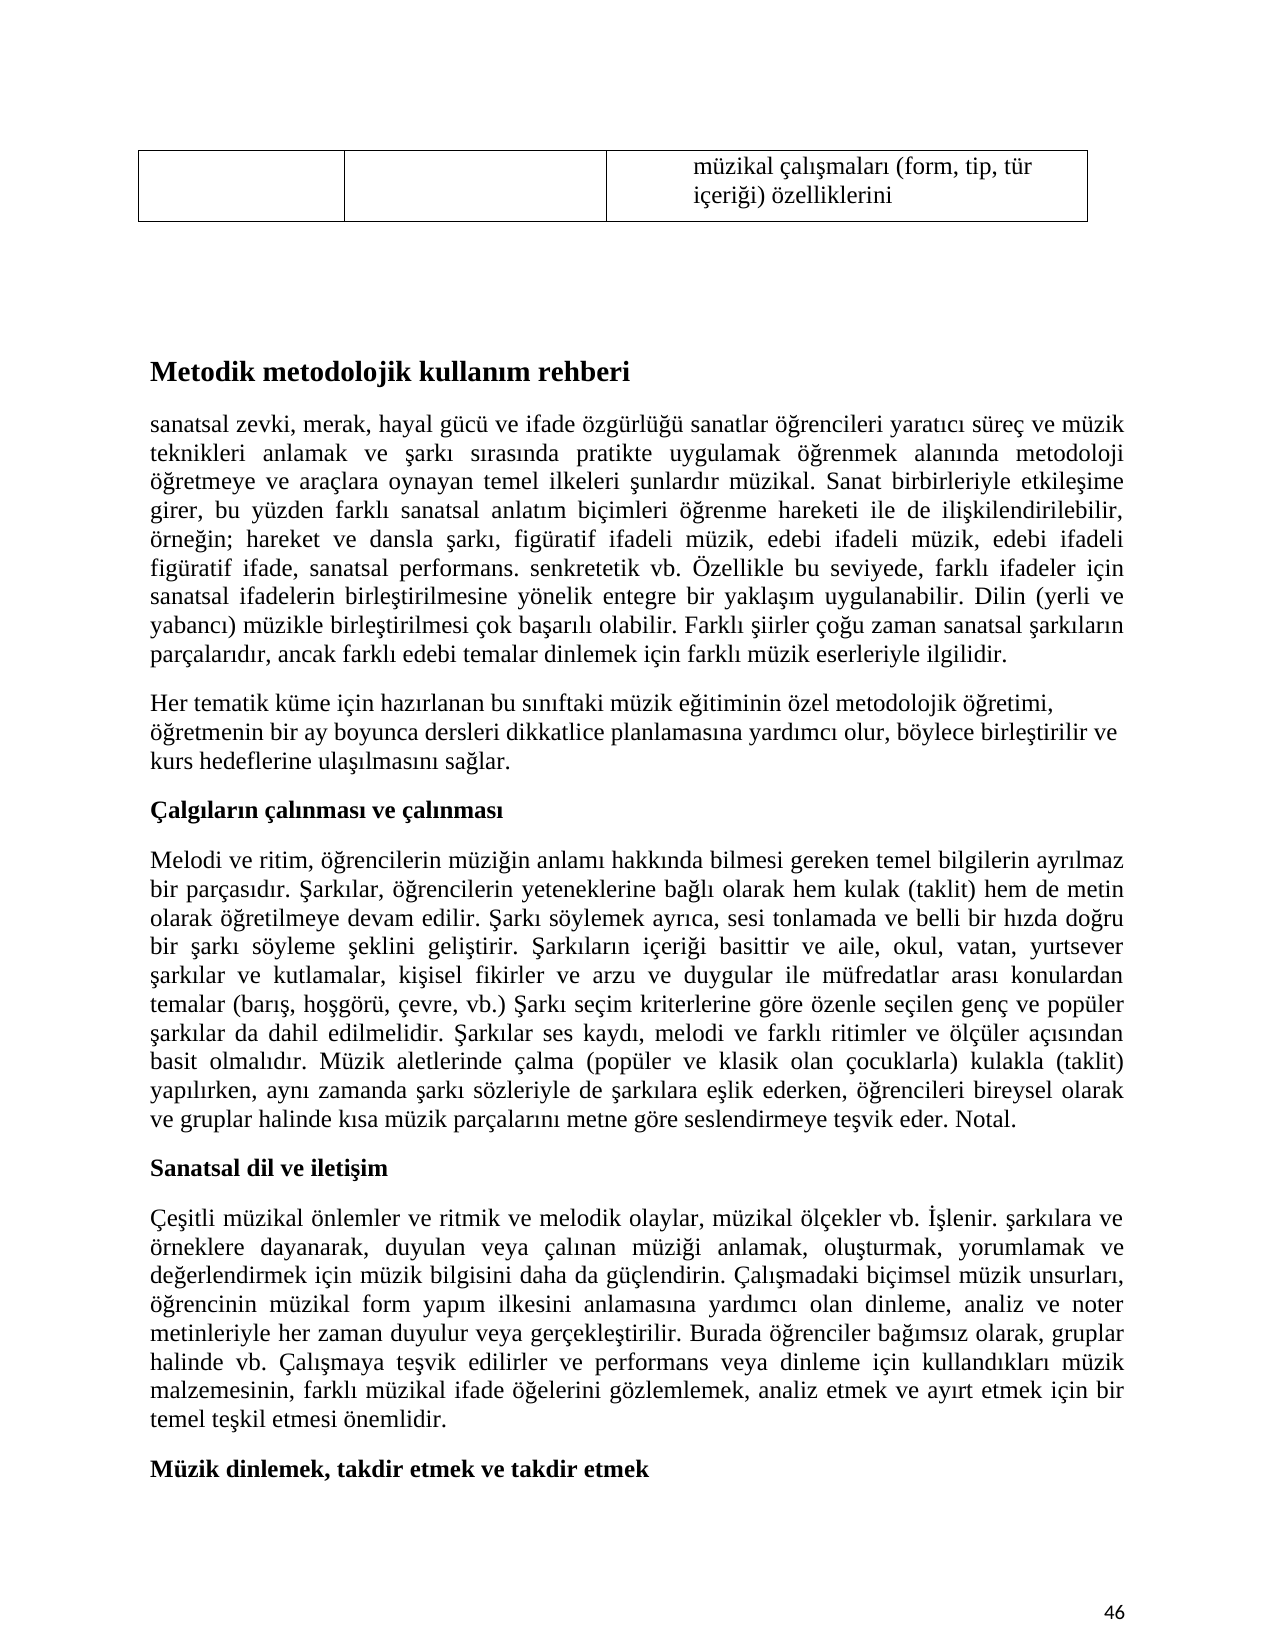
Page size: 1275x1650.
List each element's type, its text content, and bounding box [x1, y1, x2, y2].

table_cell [345, 151, 606, 221]
text Melodi ve ritim, öğrencilerin müziğin anlamı hakkında bilmesi gereken temel bilgilerin ayrılmaz bir parçasıdır. Şarkılar, öğrencilerin yeteneklerine bağlı olarak hem kulak (taklit) hem de metin olarak öğretilmeye devam edilir. Şarkı söylemek ayrıca, sesi tonlamada ve belli bir hızda doğru bir şarkı söyleme şeklini geliştirir. Şarkıların içeriği basittir ve aile, okul, vatan, yurtsever şarkılar ve kutlamalar, kişisel fikirler ve arzu ve duygular ile müfredatlar arası konulardan temalar (barış, hoşgörü, çevre, vb.) Şarkı seçim kriterlerine göre özenle seçilen genç ve popüler şarkılar da dahil edilmelidir. Şarkılar ses kaydı, melodi ve farklı ritimler ve ölçüler açısından basit olmalıdır. Müzik aletlerinde çalma (popüler ve klasik olan çocuklarla) kulakla (taklit) yapılırken, aynı zamanda şarkı sözleriyle de şarkılara eşlik ederken, öğrencileri bireysel olarak ve gruplar halinde kısa müzik parçalarını metne göre seslendirmeye teşvik eder. Notal. [150, 845, 1125, 1133]
text Metodik metodolojik kullanım rehberi [150, 354, 1125, 388]
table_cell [139, 151, 344, 221]
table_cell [607, 151, 1087, 221]
text Sanatsal dil ve iletişim [150, 1153, 1125, 1182]
text sanatsal zevki, merak, hayal gücü ve ifade özgürlüğü sanatlar öğrencileri yaratıcı süreç ve müzik teknikleri anlamak ve şarkı sırasında pratikte uygulamak öğrenmek alanında metodoloji öğretmeye ve araçlara oynayan temel ilkeleri şunlardır müzikal. Sanat birbirleriyle etkileşime girer, bu yüzden farklı sanatsal anlatım biçimleri öğrenme hareketi ile de ilişkilendirilebilir, örneğin; hareket ve dansla şarkı, figüratif ifadeli müzik, edebi ifadeli müzik, edebi ifadeli figüratif ifade, sanatsal performans. senkretetik vb. Özellikle bu seviyede, farklı ifadeler için sanatsal ifadelerin birleştirilmesine yönelik entegre bir yaklaşım uygulanabilir. Dilin (yerli ve yabancı) müzikle birleştirilmesi çok başarılı olabilir. Farklı şiirler çoğu zaman sanatsal şarkıların parçalarıdır, ancak farklı edebi temalar dinlemek için farklı müzik eserleriyle ilgilidir. [150, 409, 1125, 668]
text Çeşitli müzikal önlemler ve ritmik ve melodik olaylar, müzikal ölçekler vb. İşlenir. şarkılara ve örneklere dayanarak, duyulan veya çalınan müziği anlamak, oluşturmak, yorumlamak ve değerlendirmek için müzik bilgisini daha da güçlendirin. Çalışmadaki biçimsel müzik unsurları, öğrencinin müzikal form yapım ilkesini anlamasına yardımcı olan dinleme, analiz ve noter metinleriyle her zaman duyulur veya gerçekleştirilir. Burada öğrenciler bağımsız olarak, gruplar halinde vb. Çalışmaya teşvik edilirler ve performans veya dinleme için kullandıkları müzik malzemesinin, farklı müzikal ifade öğelerini gözlemlemek, analiz etmek ve ayırt etmek için bir temel teşkil etmesi önemlidir. [150, 1203, 1125, 1433]
text Her tematik küme için hazırlanan bu sınıftaki müzik eğitiminin özel metodolojik öğretimi, öğretmenin bir ay boyunca dersleri dikkatlice planlamasına yardımcı olur, böylece birleştirilir ve kurs hedeflerine ulaşılmasını sağlar. [150, 688, 1125, 775]
text Müzik dinlemek, takdir etmek ve takdir etmek [150, 1454, 1125, 1483]
text Çalgıların çalınması ve çalınması [150, 796, 1125, 824]
